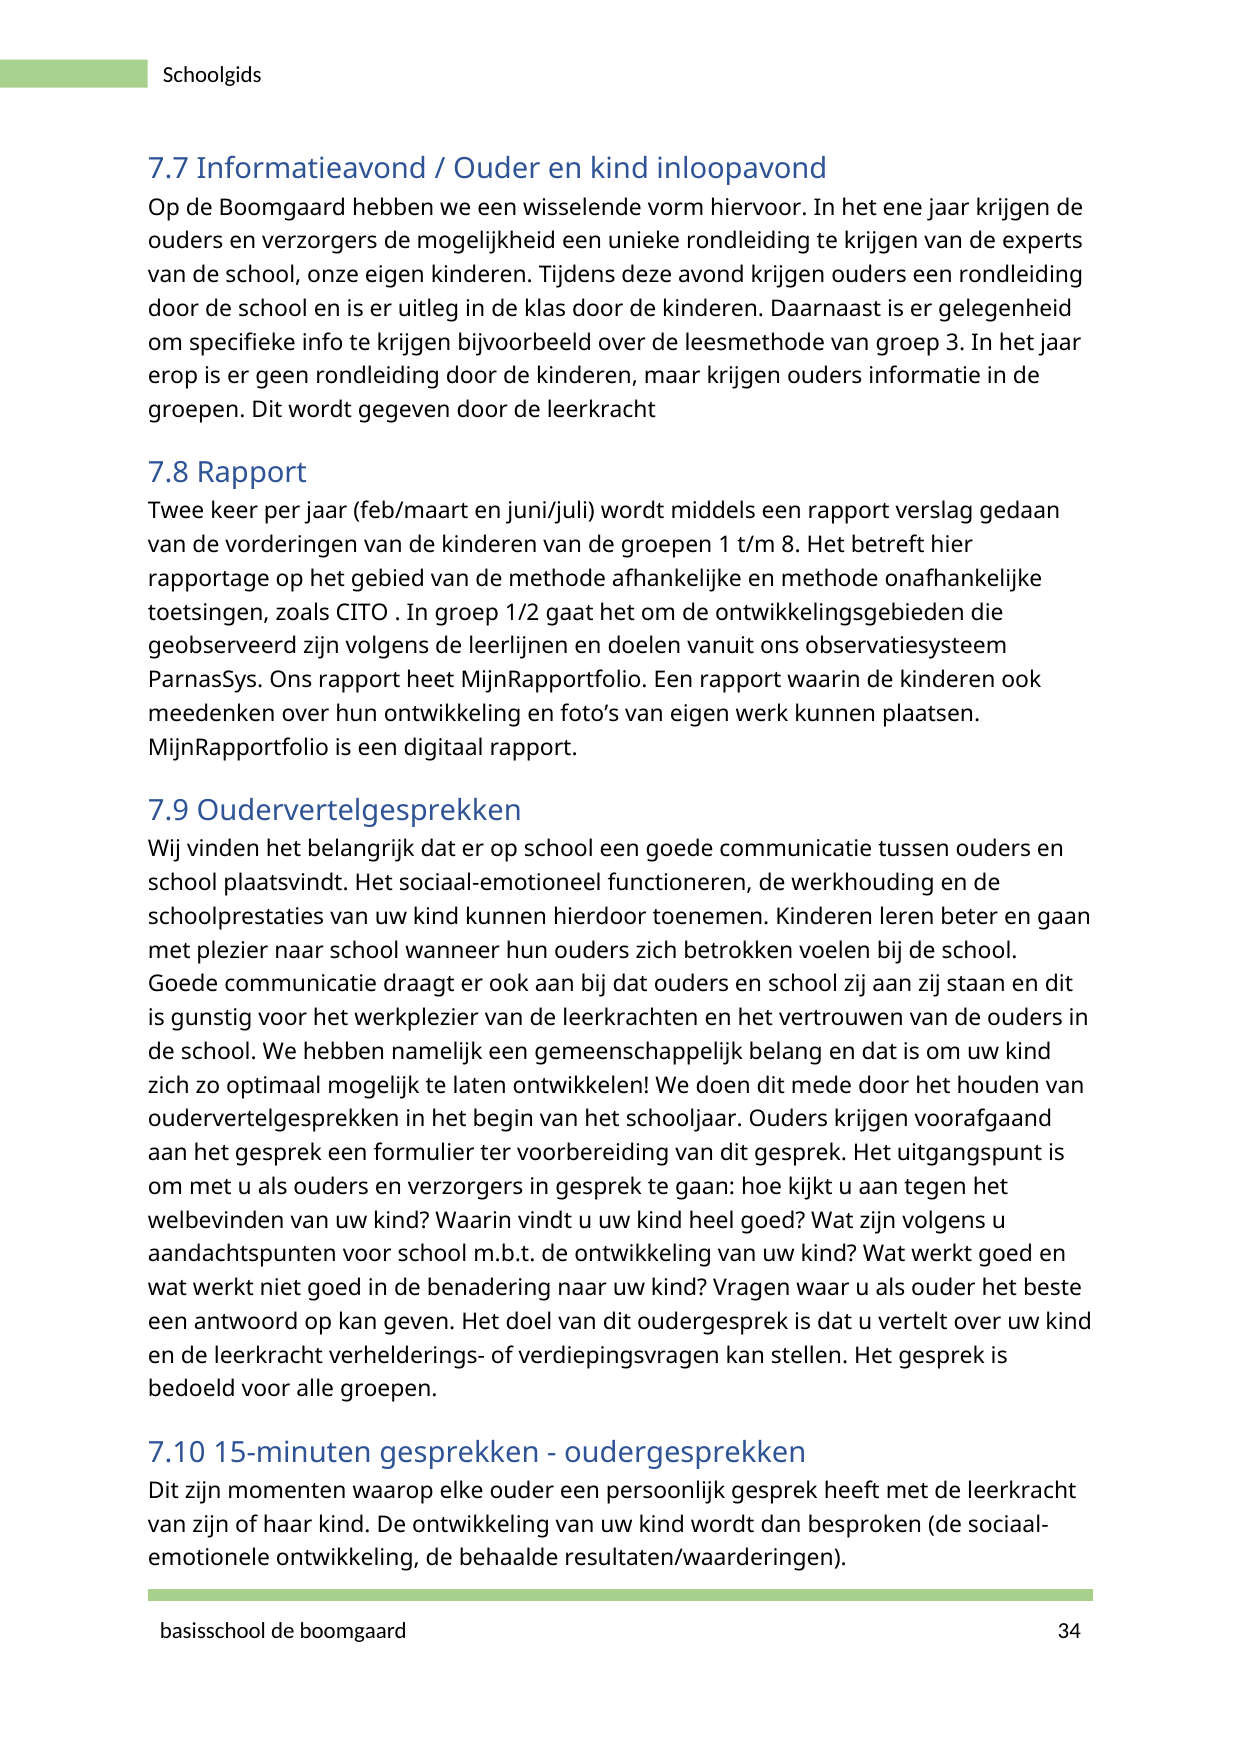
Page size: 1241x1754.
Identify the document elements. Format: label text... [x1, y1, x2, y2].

subtitle 7.10 15-minuten gesprekken - oudergesprekken [148, 1431, 1093, 1471]
text Op de Boomgaard hebben we een wisselende vorm hiervoor. In het ene jaar krijgen de ouders en verzorgers de mogelijkheid een unieke rondleiding te krijgen van de experts van de school, onze eigen kinderen. Tijdens deze avond krijgen ouders een rondleiding door de school en is er uitleg in de klas door de kinderen. Daarnaast is er gelegenheid om specifieke info te krijgen bijvoorbeeld over de leesmethode van groep 3. In het jaar erop is er geen rondleiding door de kinderen, maar krijgen ouders informatie in de groepen. Dit wordt gegeven door de leerkracht [148, 190, 1093, 424]
subtitle 7.7 Informatieavond / Ouder en kind inloopavond [148, 148, 1093, 187]
text Dit zijn momenten waarop elke ouder een persoonlijk gesprek heeft met de leerkracht van zijn of haar kind. De ontwikkeling van uw kind wordt dan besproken (de sociaal-emotionele ontwikkeling, de behaalde resultaten/waarderingen). [148, 1474, 1093, 1573]
subtitle 7.8 Rapport [148, 452, 1093, 491]
text Twee keer per jaar (feb/maart en juni/juli) wordt middels een rapport verslag gedaan van de vorderingen van de kinderen van de groepen 1 t/m 8. Het betreft hier rapportage op het gebied van de methode afhankelijke en methode onafhankelijke toetsingen, zoals CITO . In groep 1/2 gaat het om de ontwikkelingsgebieden die geobserveerd zijn volgens de leerlijnen en doelen vanuit ons observatiesysteem ParnasSys. Ons rapport heet MijnRapportfolio. Een rapport waarin de kinderen ook meedenken over hun ontwikkeling en foto’s van eigen werk kunnen plaatsen. MijnRapportfolio is een digitaal rapport. [148, 494, 1093, 762]
text Wij vinden het belangrijk dat er op school een goede communicatie tussen ouders en school plaatsvindt. Het sociaal-emotioneel functioneren, de werkhouding en de schoolprestaties van uw kind kunnen hierdoor toenemen. Kinderen leren beter en gaan met plezier naar school wanneer hun ouders zich betrokken voelen bij de school. Goede communicatie draagt er ook aan bij dat ouders en school zij aan zij staan en dit is gunstig voor het werkplezier van de leerkrachten en het vertrouwen van de ouders in de school. We hebben namelijk een gemeenschappelijk belang en dat is om uw kind zich zo optimaal mogelijk te laten ontwikkelen! We doen dit mede door het houden van oudervertelgesprekken in het begin van het schooljaar. Ouders krijgen voorafgaand aan het gesprek een formulier ter voorbereiding van dit gesprek. Het uitgangspunt is om met u als ouders en verzorgers in gesprek te gaan: hoe kijkt u aan tegen het welbevinden van uw kind? Waarin vindt u uw kind heel goed? Wat zijn volgens u aandachtspunten voor school m.b.t. de ontwikkeling van uw kind? Wat werkt goed en wat werkt niet goed in de benadering naar uw kind? Vragen waar u als ouder het beste een antwoord op kan geven. Het doel van dit oudergesprek is dat u vertelt over uw kind en de leerkracht verhelderings- of verdiepingsvragen kan stellen. Het gesprek is bedoeld voor alle groepen. [148, 832, 1093, 1403]
subtitle 7.9 Oudervertelgesprekken [148, 789, 1093, 829]
